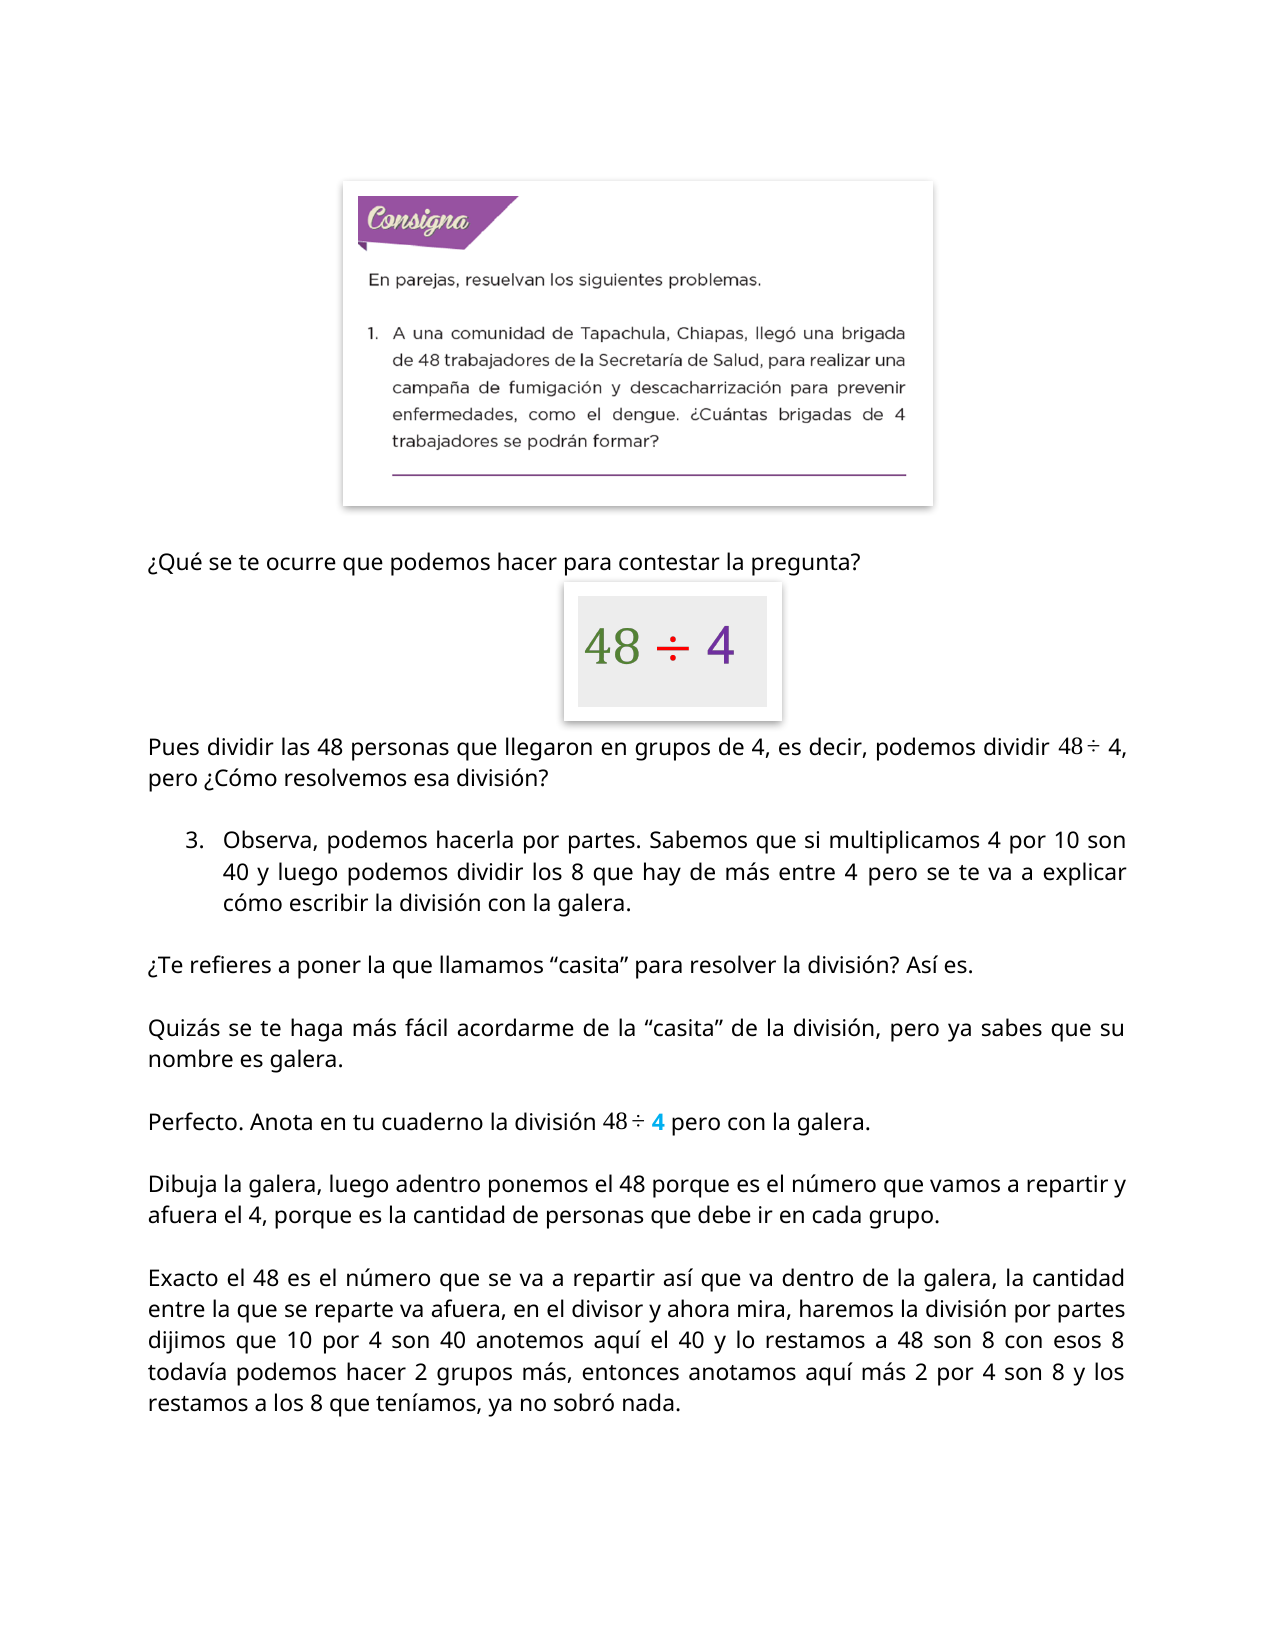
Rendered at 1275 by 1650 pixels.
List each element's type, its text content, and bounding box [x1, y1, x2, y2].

text Pues dividir las 48 personas que llegaron en grupos de 4, es decir, podemos dividir 4, pero ¿Cómo resolvemos esa división? [148, 731, 1127, 793]
text Dibuja la galera, luego adentro ponemos el 48 porque es el número que vamos a repartir y afuera el 4, porque es la cantidad de personas que debe ir en cada grupo. [148, 1168, 1127, 1231]
text Quizás se te haga más fácil acordarme de la “casita” de la división, pero ya sabes que su nombre es galera. [148, 1012, 1127, 1074]
text ¿Qué se te ocurre que podemos hacer para contestar la pregunta? [148, 546, 1127, 577]
text Exacto el 48 es el número que se va a repartir así que va dentro de la galera, la cantidad entre la que se reparte va afuera, en el divisor y ahora mira, haremos la división por partes dijimos que 10 por 4 son 40 anotemos aquí el 40 y lo restamos a 48 son 8 con esos 8 todavía podemos hacer 2 grupos más, entonces anotamos aquí más 2 por 4 son 8 y los restamos a los 8 que teníamos, ya no sobró nada. [148, 1262, 1127, 1418]
picture [578, 596, 767, 707]
list Observa, podemos hacerla por partes. Sabemos que si multiplicamos 4 por 10 son 40 y luego podemos dividir los 8 que hay de más entre 4 pero se te va a explicar cómo escribir la división con la galera. [185, 824, 1127, 918]
text ¿Te refieres a poner la que llamamos “casita” para resolver la división? Así es. [148, 949, 1127, 981]
text Perfecto. Anota en tu cuaderno la división 4 pero con la galera. [148, 1106, 1127, 1137]
picture [358, 196, 918, 491]
